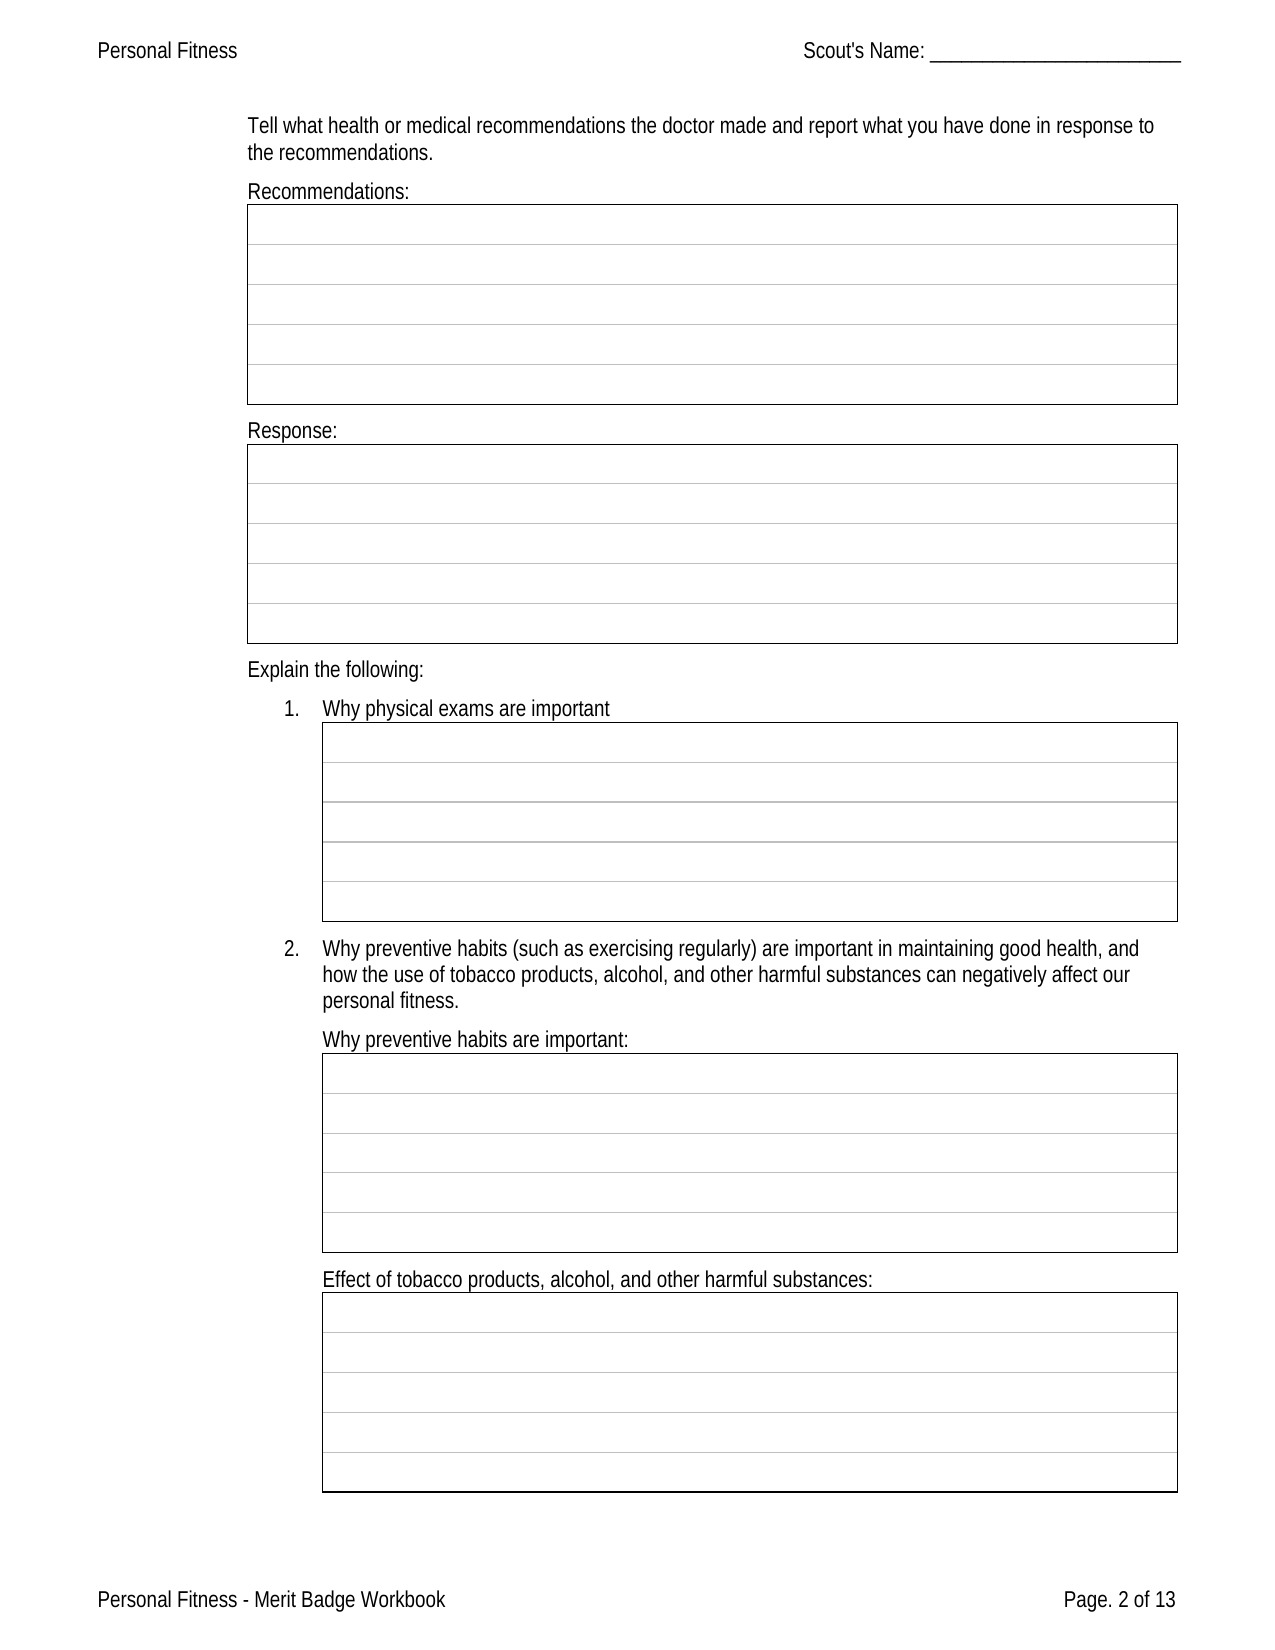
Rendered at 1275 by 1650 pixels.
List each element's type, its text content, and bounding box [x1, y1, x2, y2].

table_cell [323, 1094, 1177, 1132]
table_cell [323, 1134, 1177, 1172]
text 2. Why preventive habits (such as exercising regularly) are important in maintaining good health, and how the use of tobacco products, alcohol, and other harmful substances can negatively affect our personal fitness. [247, 935, 1177, 1014]
table_cell [248, 365, 1177, 403]
table_cell [248, 604, 1177, 643]
table_cell [248, 245, 1177, 284]
table_header [248, 445, 1177, 483]
table_cell [248, 325, 1177, 364]
table_cell [323, 1213, 1177, 1252]
table_cell [323, 1333, 1177, 1372]
table_cell [323, 803, 1177, 841]
table_header [323, 1293, 1177, 1332]
text Recommendations: [247, 178, 1177, 204]
table_cell [248, 564, 1177, 603]
table_cell [323, 843, 1177, 881]
table_cell [323, 1373, 1177, 1412]
table_cell [323, 1413, 1177, 1452]
text Tell what health or medical recommendations the doctor made and report what you have done in response to the recommendations. [247, 112, 1177, 165]
table_cell [323, 882, 1177, 921]
text Explain the following: [247, 656, 1177, 683]
table_header [323, 1054, 1177, 1092]
table_cell [323, 763, 1177, 801]
text Response: [247, 417, 1177, 443]
table_cell [248, 484, 1177, 523]
table_cell [323, 1173, 1177, 1212]
text Why preventive habits are important: [322, 1026, 1177, 1053]
text 1. Why physical exams are important [247, 695, 1177, 722]
table_cell [248, 524, 1177, 563]
table_header [248, 205, 1177, 244]
text Effect of tobacco products, alcohol, and other harmful substances: [322, 1266, 1177, 1292]
table_cell [323, 1453, 1177, 1491]
table_cell [248, 285, 1177, 324]
table_header [323, 723, 1177, 762]
